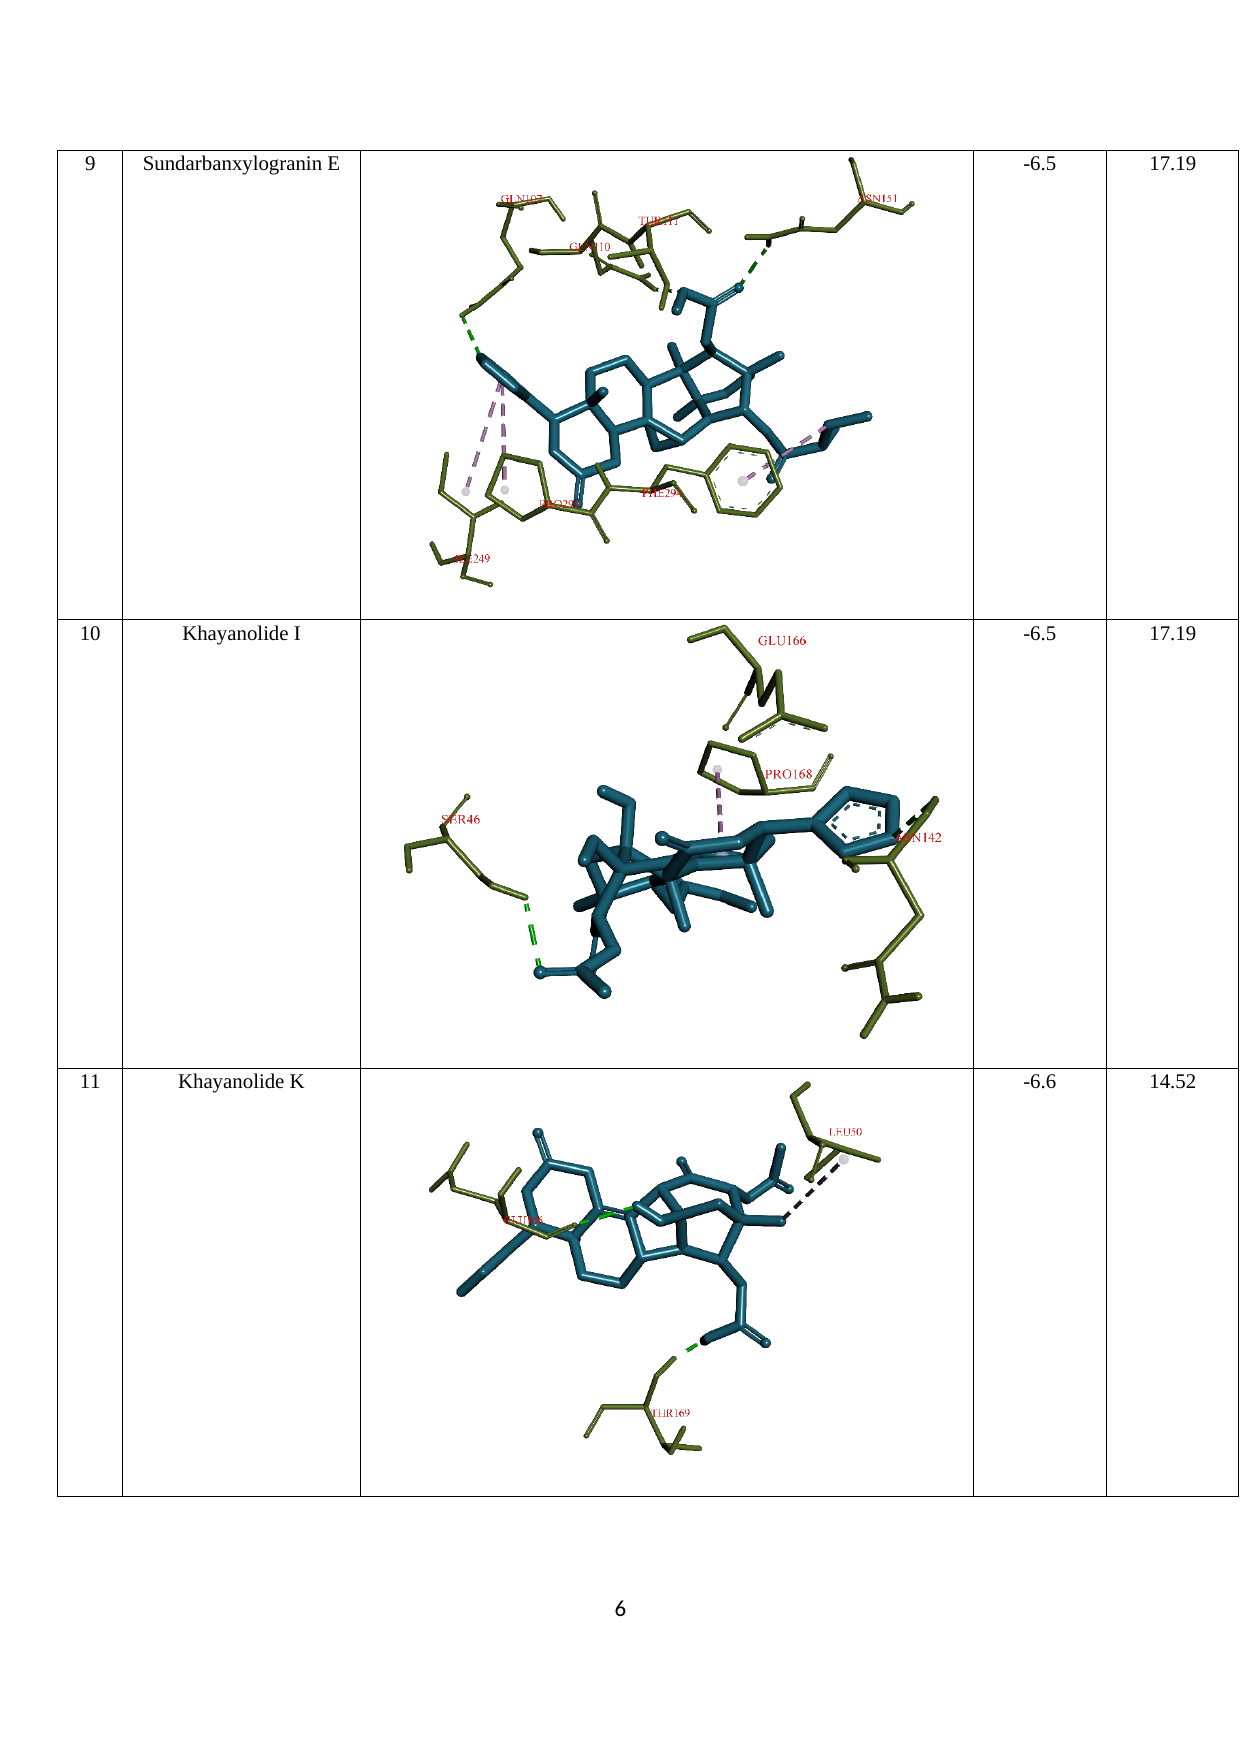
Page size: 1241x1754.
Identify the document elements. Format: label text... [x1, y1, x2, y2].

table_cell 17.19 [1107, 620, 1238, 1067]
table_cell 9 [58, 151, 122, 619]
table_cell Sundarbanxylogranin E [123, 151, 360, 619]
table_cell Khayanolide I [123, 620, 360, 1067]
table_cell [361, 151, 973, 619]
table_cell 14.52 [1107, 1069, 1238, 1496]
table_cell -6.6 [974, 1069, 1106, 1496]
table_cell 11 [58, 1069, 122, 1496]
table_cell -6.5 [974, 620, 1106, 1067]
table_cell 17.19 [1107, 151, 1238, 619]
table_cell [361, 1069, 973, 1496]
picture [377, 620, 956, 1050]
table_cell 10 [58, 620, 122, 1067]
picture [405, 1068, 928, 1478]
picture [412, 151, 921, 602]
table_cell Khayanolide K [123, 1069, 360, 1496]
table_cell -6.5 [974, 151, 1106, 619]
table_cell [361, 620, 973, 1067]
